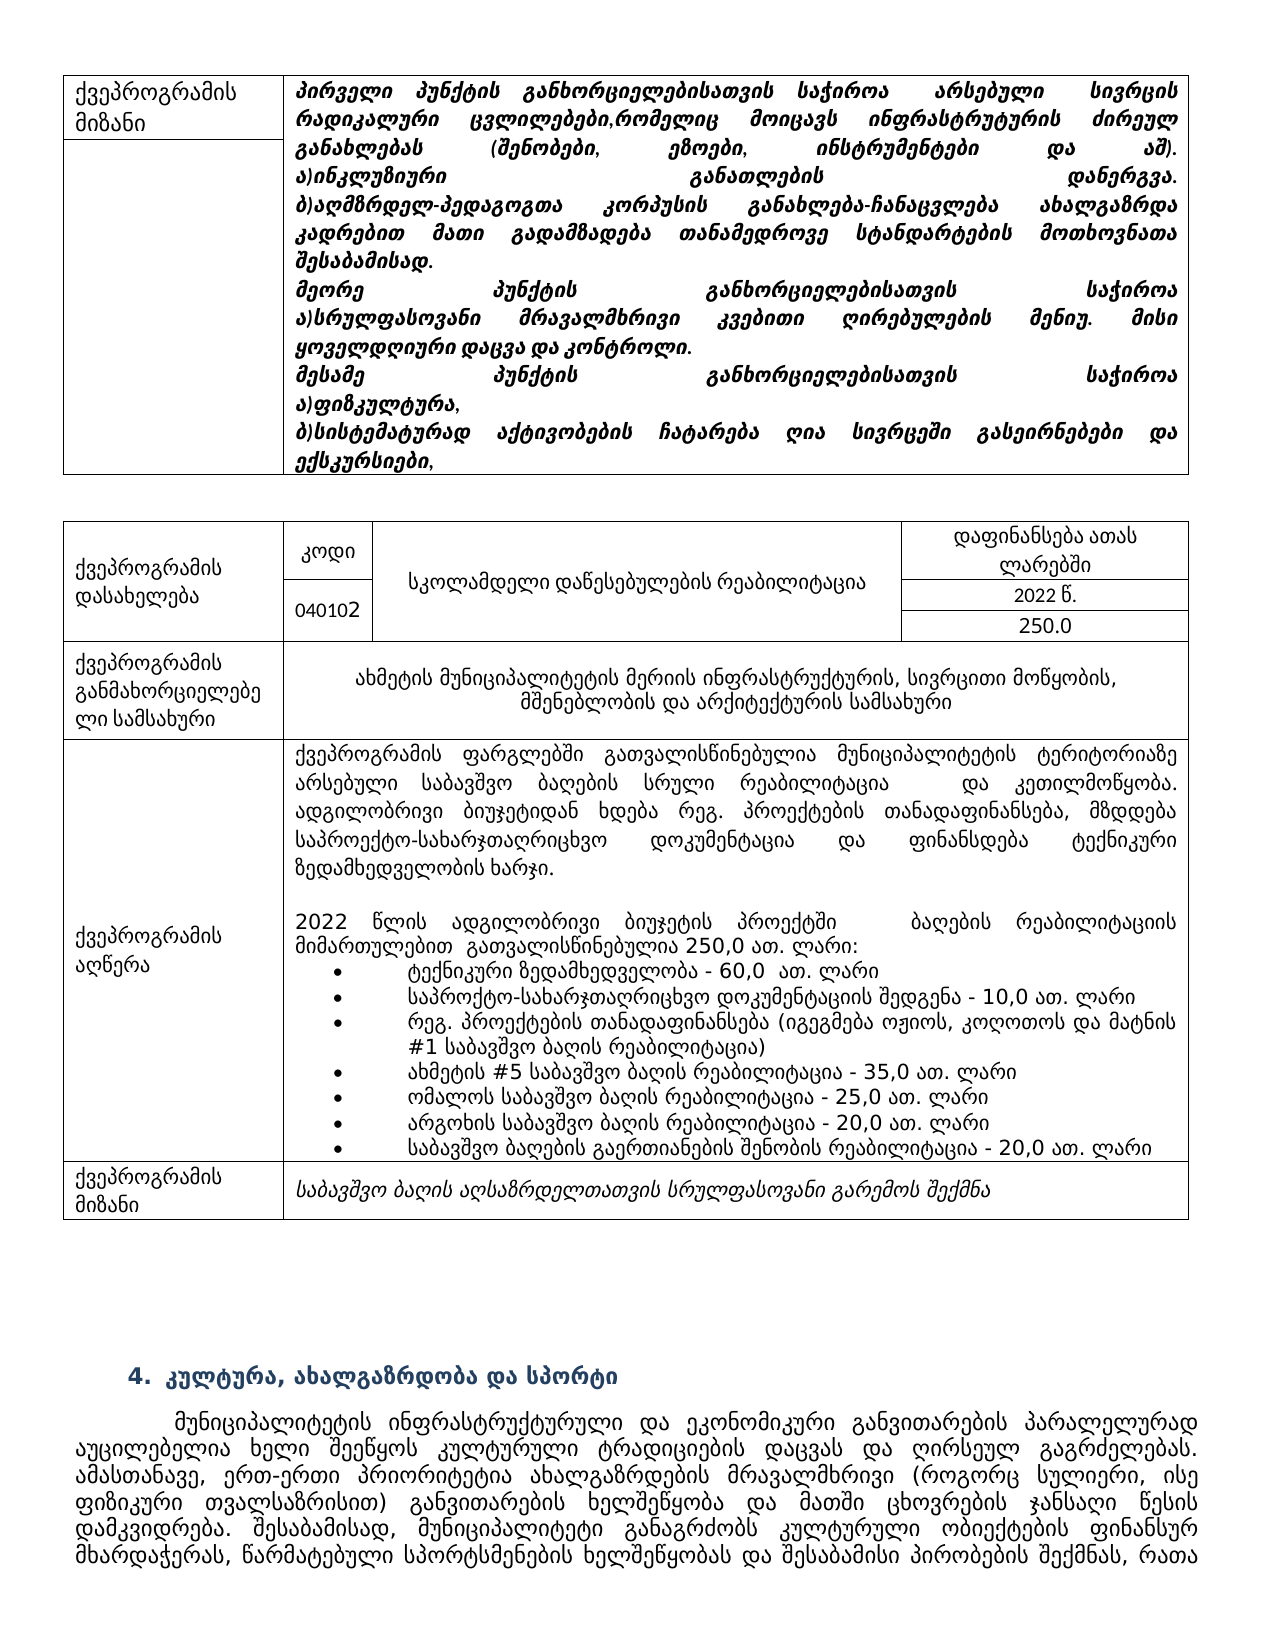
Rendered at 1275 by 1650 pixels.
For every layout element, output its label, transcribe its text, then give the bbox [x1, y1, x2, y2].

table_cell ქვეპროგრამის განმახორციელებელი სამსახური [64, 642, 283, 738]
table_cell 250.0 [902, 611, 1188, 641]
table_cell ქვეპროგრამის მიზანი [64, 1162, 283, 1219]
list კულტურა, ახალგაზრდობა და სპორტი [127, 1363, 1200, 1390]
table_cell პირველი პუნქტის განხორციელებისათვის საჭიროა არსებული სივრცის რადიკალური ცვლილებები,რომელიც მოიცავს ინფრასტრუტურის ძირეულ განახლებას (შენობები, ეზოები, ინსტრუმენტები და აშ). ა)ინკლუზიური განათლების დანერგვა. ბ)აღმზრდელ-პედაგოგთა კორპუსის განახლება-ჩანაცვლება ახალგაზრდა კადრებით მათი გადამზადება თანამედროვე სტანდარტების მოთხოვნათა შესაბამისად. მეორე პუნქტის განხორციელებისათვის საჭიროა ა)სრულფასოვანი მრავალმხრივი კვებითი ღირებულების მენიუ. მისი ყოველდღიური დაცვა და კონტროლი. მესამე პუნქტის განხორციელებისათვის საჭიროა ა)ფიზკულტურა, ბ)სისტემატურად აქტივობების ჩატარება ღია სივრცეში გასეირნებები და ექსკურსიები, [284, 76, 1188, 474]
table_cell 2022 წ. [902, 580, 1188, 610]
table_header სკოლამდელი დაწესებულების რეაბილიტაცია [373, 522, 901, 641]
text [75, 1409, 1200, 1569]
table_cell ქვეპროგრამის აღწერა [64, 740, 283, 1161]
table_cell [64, 140, 283, 474]
table_header დაფინანსება ათას ლარებში [902, 522, 1188, 578]
table_cell საბავშვო ბაღის აღსაზრდელთათვის სრულფასოვანი გარემოს შექმნა [284, 1162, 1188, 1219]
table_header კოდი [284, 522, 372, 578]
table_header ქვეპროგრამის დასახელება [64, 522, 283, 641]
table_cell ახმეტის მუნიციპალიტეტის მერიის ინფრასტრუქტურის, სივრცითი მოწყობის, მშენებლობის და არქიტექტურის სამსახური [284, 642, 1188, 738]
table_cell ქვეპროგრამის ფარგლებში გათვალისწინებულია მუნიციპალიტეტის ტერიტორიაზე არსებული საბავშვო ბაღების სრული რეაბილიტაცია და კეთილმოწყობა. ადგილობრივი ბიუჯეტიდან ხდება რეგ. პროექტების თანადაფინანსება, მზდდება საპროექტო-სახარჯთაღრიცხვო დოკუმენტაცია და ფინანსდება ტექნიკური ზედამხედველობის ხარჯი. 2022 წლის ადგილობრივი ბიუჯეტის პროექტში ბაღების რეაბილიტაციის მიმართულებით გათვალისწინებულია 250,0 ათ. ლარი: ტექნიკური ზედამხედველობა - 60,0 ათ. ლარი საპროქტო-სახარჯთაღრიცხვო დოკუმენტაციის შედგენა - 10,0 ათ. ლარი რეგ. პროექტების თანადაფინანსება (იგეგმება ოჟიოს, კოღოთოს და მატნის #1 საბავშვო ბაღის რეაბილიტაცია) ახმეტის #5 საბავშვო ბაღის რეაბილიტაცია - 35,0 ათ. ლარი ომალოს საბავშვო ბაღის რეაბილიტაცია - 25,0 ათ. ლარი არგოხის საბავშვო ბაღის რეაბილიტაცია - 20,0 ათ. ლარი საბავშვო ბაღების გაერთიანების შენობის რეაბილიტაცია - 20,0 ათ. ლარი [284, 740, 1188, 1161]
table_cell 040102 [284, 580, 372, 641]
table_cell ქვეპროგრამის მიზანი [64, 76, 283, 138]
